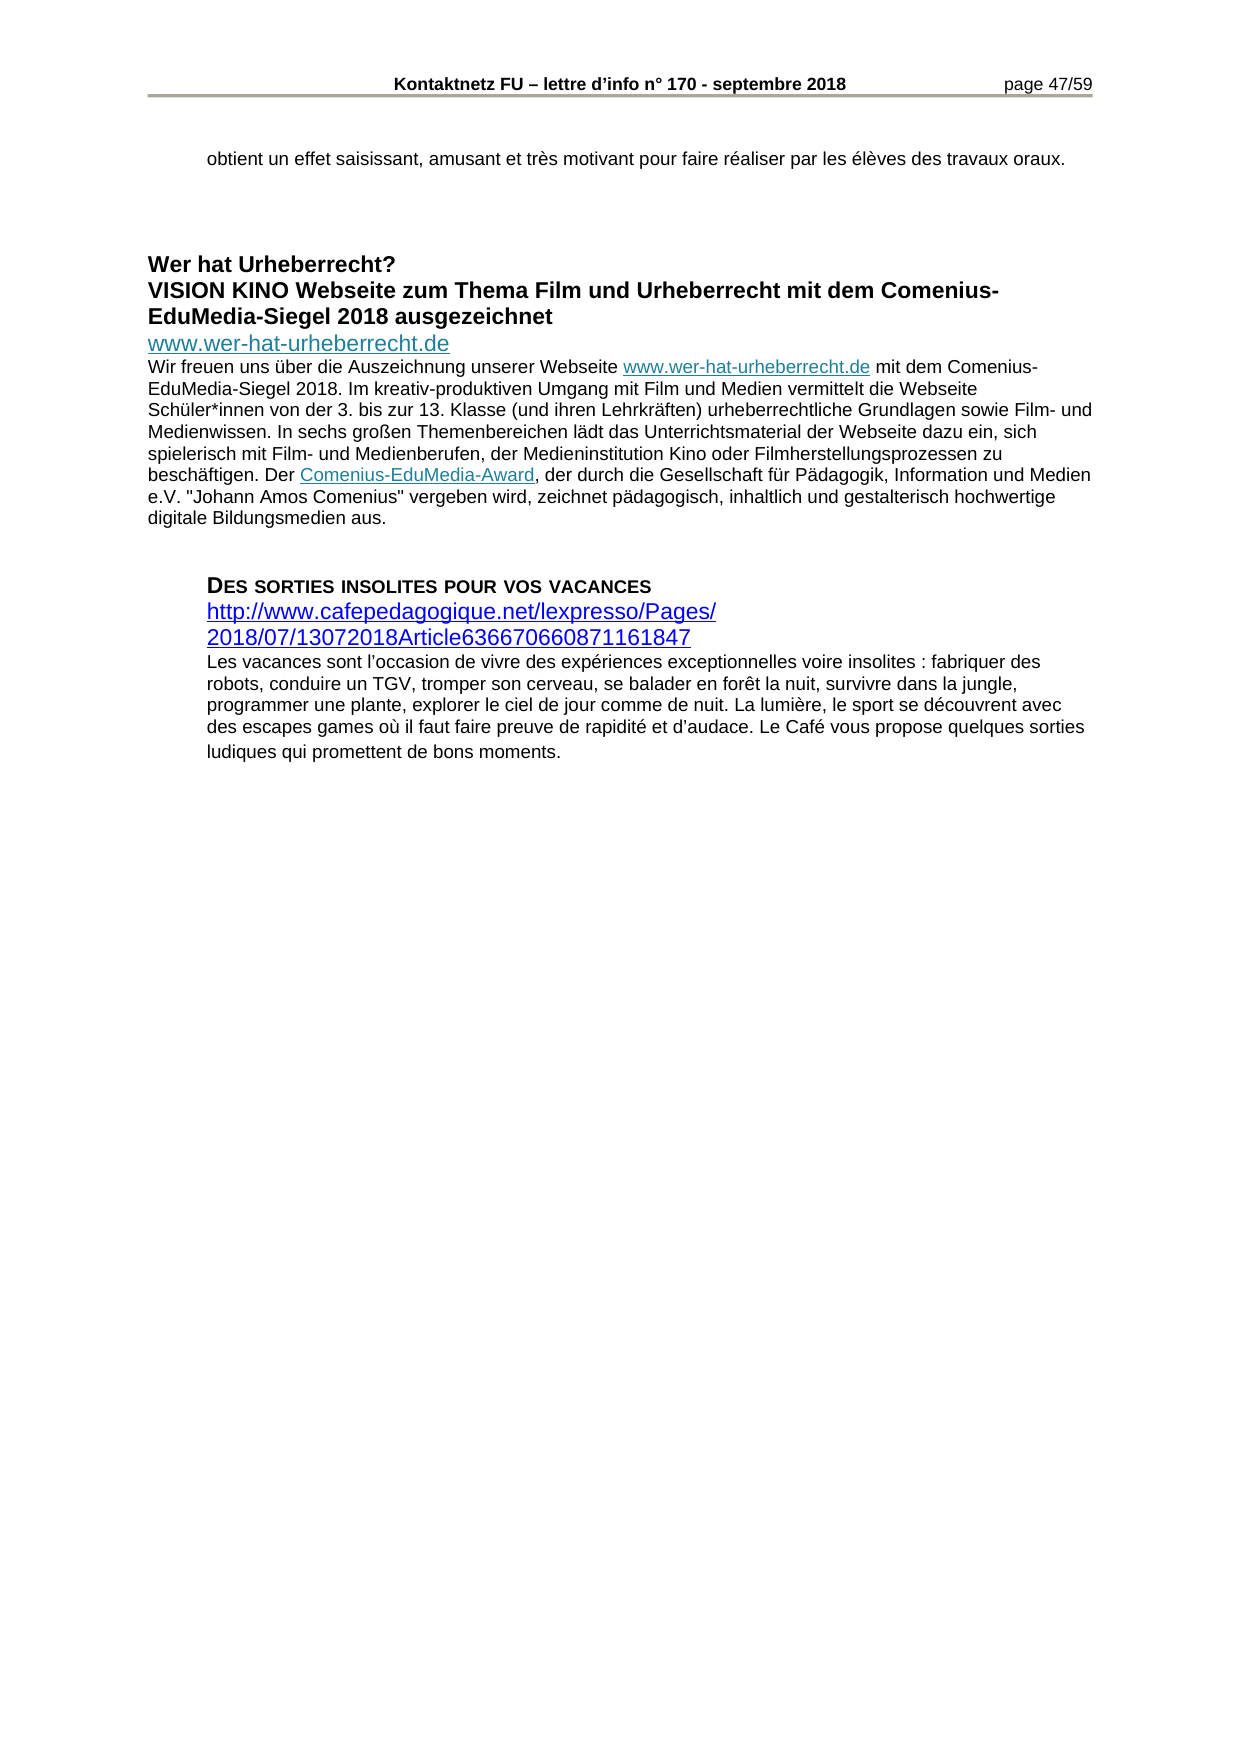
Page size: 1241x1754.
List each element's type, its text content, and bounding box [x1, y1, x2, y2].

text www.wer-hat-urheberrecht.de [148, 330, 1093, 356]
text Wir freuen uns über die Auszeichnung unserer Webseite www.wer-hat-urheberrecht.de mit dem Comenius-EduMedia-Siegel 2018. Im kreativ-produktiven Umgang mit Film und Medien vermittelt die Webseite Schüler*innen von der 3. bis zur 13. Klasse (und ihren Lehrkräften) urheberrechtliche Grundlagen sowie Film- und Medienwissen. In sechs großen Themenbereichen lädt das Unterrichtsmaterial der Webseite dazu ein, sich spielerisch mit Film- und Medienberufen, der Medieninstitution Kino oder Filmherstellungsprozessen zu beschäftigen. Der Comenius-EduMedia-Award, der durch die Gesellschaft für Pädagogik, Information und Medien e.V. "Johann Amos Comenius" vergeben wird, zeichnet pädagogisch, inhaltlich und gestalterisch hochwertige digitale Bildungsmedien aus. [148, 356, 1093, 528]
text Des sorties insolites pour vos vacances [207, 572, 1093, 598]
text Wer hat Urheberrecht? VISION KINO Webseite zum Thema Film und Urheberrecht mit dem Comenius-EduMedia-Siegel 2018 ausgezeichnet [148, 251, 1093, 330]
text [207, 148, 1093, 198]
text http://www.cafepedagogique.net/lexpresso/Pages/2018/07/13072018Article636670660871161847 Les vacances sont l’occasion de vivre des expériences exceptionnelles voire insolites : fabriquer des robots, conduire un TGV, tromper son cerveau, se balader en forêt la nuit, survivre dans la jungle, programmer une plante, explorer le ciel de jour comme de nuit. La lumière, le sport se découvrent avec des escapes games où il faut faire preuve de rapidité et d’audace. Le Café vous propose quelques sorties ludiques qui promettent de bons moments. [207, 598, 1093, 763]
